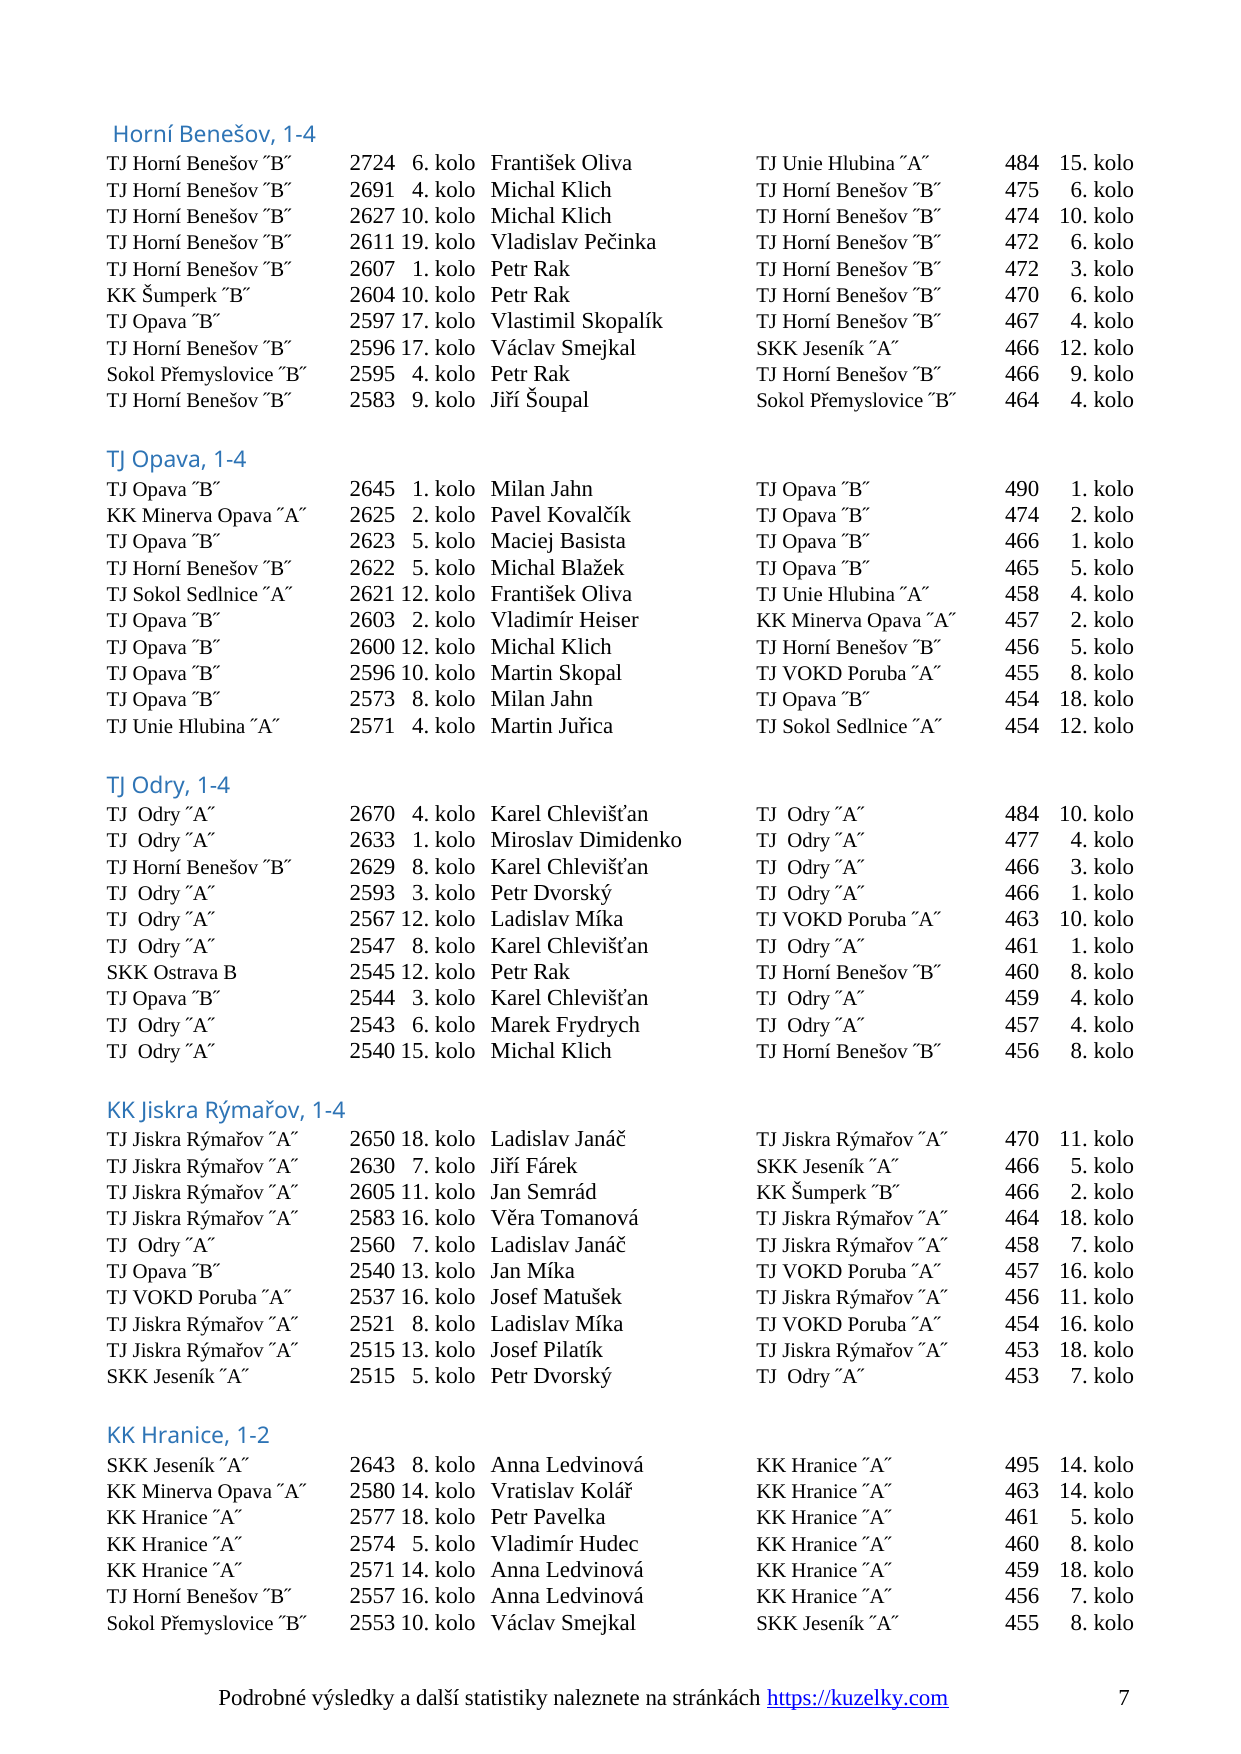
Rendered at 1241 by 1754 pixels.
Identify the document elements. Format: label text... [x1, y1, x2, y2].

text TJ Odry ˝A˝ 2560 7. kolo Ladislav Janáč TJ Jiskra Rýmařov ˝A˝ 458 7. kolo [106, 1231, 1134, 1257]
text TJ Opava ˝B˝ 2645 1. kolo Milan Jahn TJ Opava ˝B˝ 490 1. kolo [106, 475, 1134, 501]
text TJ Horní Benešov ˝B˝ 2627 10. kolo Michal Klich TJ Horní Benešov ˝B˝ 474 10. kolo [106, 202, 1134, 228]
text TJ Sokol Sedlnice ˝A˝ 2621 12. kolo František Oliva TJ Unie Hlubina ˝A˝ 458 4. kolo [106, 580, 1134, 606]
text TJ Opava ˝B˝ 2544 3. kolo Karel Chlevišťan TJ Odry ˝A˝ 459 4. kolo [106, 984, 1134, 1011]
subtitle Horní Benešov, 1-4 [106, 118, 1134, 149]
subtitle KK Hranice, 1-2 [106, 1419, 1134, 1451]
text TJ Jiskra Rýmařov ˝A˝ 2583 16. kolo Věra Tomanová TJ Jiskra Rýmařov ˝A˝ 464 18. kolo [106, 1204, 1134, 1231]
text TJ Opava ˝B˝ 2573 8. kolo Milan Jahn TJ Opava ˝B˝ 454 18. kolo [106, 686, 1134, 712]
text TJ Horní Benešov ˝B˝ 2607 1. kolo Petr Rak TJ Horní Benešov ˝B˝ 472 3. kolo [106, 255, 1134, 281]
text SKK Jeseník ˝A˝ 2643 8. kolo Anna Ledvinová KK Hranice ˝A˝ 495 14. kolo [106, 1451, 1134, 1477]
text Sokol Přemyslovice ˝B˝ 2553 10. kolo Václav Smejkal SKK Jeseník ˝A˝ 455 8. kolo [106, 1609, 1134, 1635]
text KK Minerva Opava ˝A˝ 2625 2. kolo Pavel Kovalčík TJ Opava ˝B˝ 474 2. kolo [106, 501, 1134, 527]
text TJ Jiskra Rýmařov ˝A˝ 2630 7. kolo Jiří Fárek SKK Jeseník ˝A˝ 466 5. kolo [106, 1152, 1134, 1178]
text TJ Odry ˝A˝ 2670 4. kolo Karel Chlevišťan TJ Odry ˝A˝ 484 10. kolo [106, 800, 1134, 826]
text TJ Horní Benešov ˝B˝ 2629 8. kolo Karel Chlevišťan TJ Odry ˝A˝ 466 3. kolo [106, 853, 1134, 879]
text TJ Odry ˝A˝ 2567 12. kolo Ladislav Míka TJ VOKD Poruba ˝A˝ 463 10. kolo [106, 905, 1134, 932]
text KK Hranice ˝A˝ 2571 14. kolo Anna Ledvinová KK Hranice ˝A˝ 459 18. kolo [106, 1556, 1134, 1582]
text KK Hranice ˝A˝ 2574 5. kolo Vladimír Hudec KK Hranice ˝A˝ 460 8. kolo [106, 1530, 1134, 1556]
text TJ Horní Benešov ˝B˝ 2622 5. kolo Michal Blažek TJ Opava ˝B˝ 465 5. kolo [106, 554, 1134, 580]
subtitle TJ Opava, 1-4 [106, 443, 1134, 475]
text TJ Jiskra Rýmařov ˝A˝ 2515 13. kolo Josef Pilatík TJ Jiskra Rýmařov ˝A˝ 453 18. kolo [106, 1336, 1134, 1362]
text TJ Unie Hlubina ˝A˝ 2571 4. kolo Martin Juřica TJ Sokol Sedlnice ˝A˝ 454 12. kolo [106, 712, 1134, 738]
text TJ Opava ˝B˝ 2603 2. kolo Vladimír Heiser KK Minerva Opava ˝A˝ 457 2. kolo [106, 606, 1134, 633]
text TJ Jiskra Rýmařov ˝A˝ 2605 11. kolo Jan Semrád KK Šumperk ˝B˝ 466 2. kolo [106, 1178, 1134, 1204]
text TJ Jiskra Rýmařov ˝A˝ 2650 18. kolo Ladislav Janáč TJ Jiskra Rýmařov ˝A˝ 470 11. kolo [106, 1125, 1134, 1152]
text TJ Odry ˝A˝ 2543 6. kolo Marek Frydrych TJ Odry ˝A˝ 457 4. kolo [106, 1011, 1134, 1037]
text TJ Horní Benešov ˝B˝ 2583 9. kolo Jiří Šoupal Sokol Přemyslovice ˝B˝ 464 4. kolo [106, 387, 1134, 413]
text TJ Opava ˝B˝ 2623 5. kolo Maciej Basista TJ Opava ˝B˝ 466 1. kolo [106, 527, 1134, 554]
text KK Minerva Opava ˝A˝ 2580 14. kolo Vratislav Kolář KK Hranice ˝A˝ 463 14. kolo [106, 1477, 1134, 1503]
text TJ Horní Benešov ˝B˝ 2724 6. kolo František Oliva TJ Unie Hlubina ˝A˝ 484 15. kolo [106, 149, 1134, 176]
text TJ Odry ˝A˝ 2593 3. kolo Petr Dvorský TJ Odry ˝A˝ 466 1. kolo [106, 879, 1134, 905]
text KK Hranice ˝A˝ 2577 18. kolo Petr Pavelka KK Hranice ˝A˝ 461 5. kolo [106, 1503, 1134, 1530]
text TJ Horní Benešov ˝B˝ 2596 17. kolo Václav Smejkal SKK Jeseník ˝A˝ 466 12. kolo [106, 334, 1134, 360]
text TJ Odry ˝A˝ 2633 1. kolo Miroslav Dimidenko TJ Odry ˝A˝ 477 4. kolo [106, 826, 1134, 853]
text KK Šumperk ˝B˝ 2604 10. kolo Petr Rak TJ Horní Benešov ˝B˝ 470 6. kolo [106, 281, 1134, 307]
subtitle KK Jiskra Rýmařov, 1-4 [106, 1094, 1134, 1125]
subtitle TJ Odry, 1-4 [106, 769, 1134, 800]
text TJ Opava ˝B˝ 2596 10. kolo Martin Skopal TJ VOKD Poruba ˝A˝ 455 8. kolo [106, 659, 1134, 686]
text Sokol Přemyslovice ˝B˝ 2595 4. kolo Petr Rak TJ Horní Benešov ˝B˝ 466 9. kolo [106, 360, 1134, 387]
text SKK Jeseník ˝A˝ 2515 5. kolo Petr Dvorský TJ Odry ˝A˝ 453 7. kolo [106, 1362, 1134, 1389]
text TJ Opava ˝B˝ 2597 17. kolo Vlastimil Skopalík TJ Horní Benešov ˝B˝ 467 4. kolo [106, 307, 1134, 334]
text TJ Opava ˝B˝ 2600 12. kolo Michal Klich TJ Horní Benešov ˝B˝ 456 5. kolo [106, 633, 1134, 659]
text TJ Jiskra Rýmařov ˝A˝ 2521 8. kolo Ladislav Míka TJ VOKD Poruba ˝A˝ 454 16. kolo [106, 1310, 1134, 1336]
text TJ Odry ˝A˝ 2540 15. kolo Michal Klich TJ Horní Benešov ˝B˝ 456 8. kolo [106, 1037, 1134, 1063]
text TJ Odry ˝A˝ 2547 8. kolo Karel Chlevišťan TJ Odry ˝A˝ 461 1. kolo [106, 932, 1134, 958]
text TJ Horní Benešov ˝B˝ 2611 19. kolo Vladislav Pečinka TJ Horní Benešov ˝B˝ 472 6. kolo [106, 228, 1134, 255]
text SKK Ostrava B 2545 12. kolo Petr Rak TJ Horní Benešov ˝B˝ 460 8. kolo [106, 958, 1134, 984]
text TJ Horní Benešov ˝B˝ 2557 16. kolo Anna Ledvinová KK Hranice ˝A˝ 456 7. kolo [106, 1582, 1134, 1609]
text TJ Horní Benešov ˝B˝ 2691 4. kolo Michal Klich TJ Horní Benešov ˝B˝ 475 6. kolo [106, 176, 1134, 202]
text TJ VOKD Poruba ˝A˝ 2537 16. kolo Josef Matušek TJ Jiskra Rýmařov ˝A˝ 456 11. kolo [106, 1283, 1134, 1310]
text TJ Opava ˝B˝ 2540 13. kolo Jan Míka TJ VOKD Poruba ˝A˝ 457 16. kolo [106, 1257, 1134, 1283]
